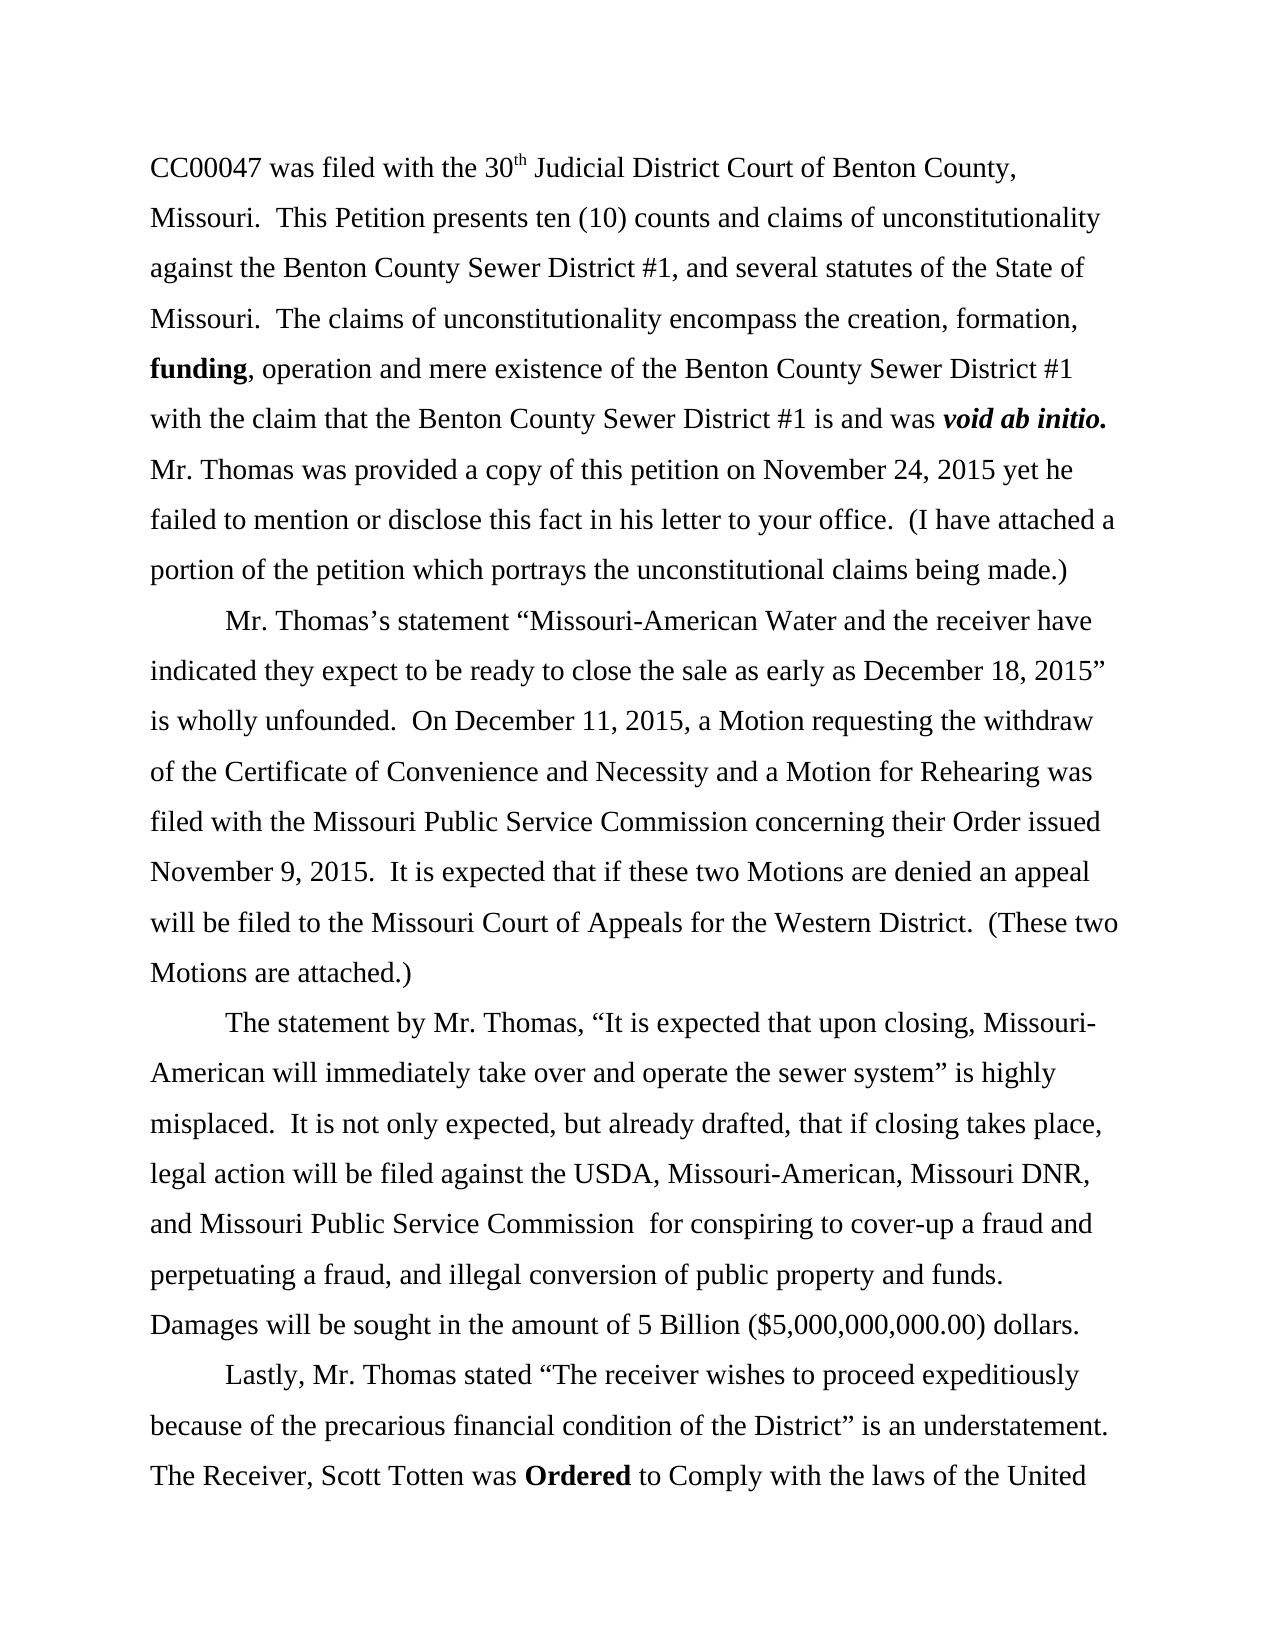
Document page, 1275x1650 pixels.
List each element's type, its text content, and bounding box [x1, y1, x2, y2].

text Mr. Thomas’s statement “Missouri-American Water and the receiver have indicated they expect to be ready to close the sale as early as December 18, 2015” is wholly unfounded. On December 11, 2015, a Motion requesting the withdraw of the Certificate of Convenience and Necessity and a Motion for Rehearing was filed with the Missouri Public Service Commission concerning their Order issued November 9, 2015. It is expected that if these two Motions are denied an appeal will be filed to the Missouri Court of Appeals for the Western District. (These two Motions are attached.) [150, 603, 1125, 988]
text The statement by Mr. Thomas, “It is expected that upon closing, Missouri-American will immediately take over and operate the sewer system” is highly misplaced. It is not only expected, but already drafted, that if closing takes place, legal action will be filed against the USDA, Missouri-American, Missouri DNR, and Missouri Public Service Commission for conspiring to cover-up a fraud and perpetuating a fraud, and illegal conversion of public property and funds. Damages will be sought in the amount of 5 Billion ($5,000,000,000.00) dollars. [150, 1005, 1125, 1341]
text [150, 1357, 1125, 1492]
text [150, 150, 1125, 234]
text Mr. Thomas was provided a copy of this petition on November 24, 2015 yet he failed to mention or disclose this fact in his letter to your office. (I have attached a portion of the petition which portrays the unconstitutional claims being made.) [150, 452, 1125, 586]
text against the Benton County Sewer District #1, and several statutes of the State of Missouri. The claims of unconstitutionality encompass the creation, formation, funding, operation and mere existence of the Benton County Sewer District #1 with the claim that the Benton County Sewer District #1 is and was void ab initio. [150, 251, 1125, 435]
